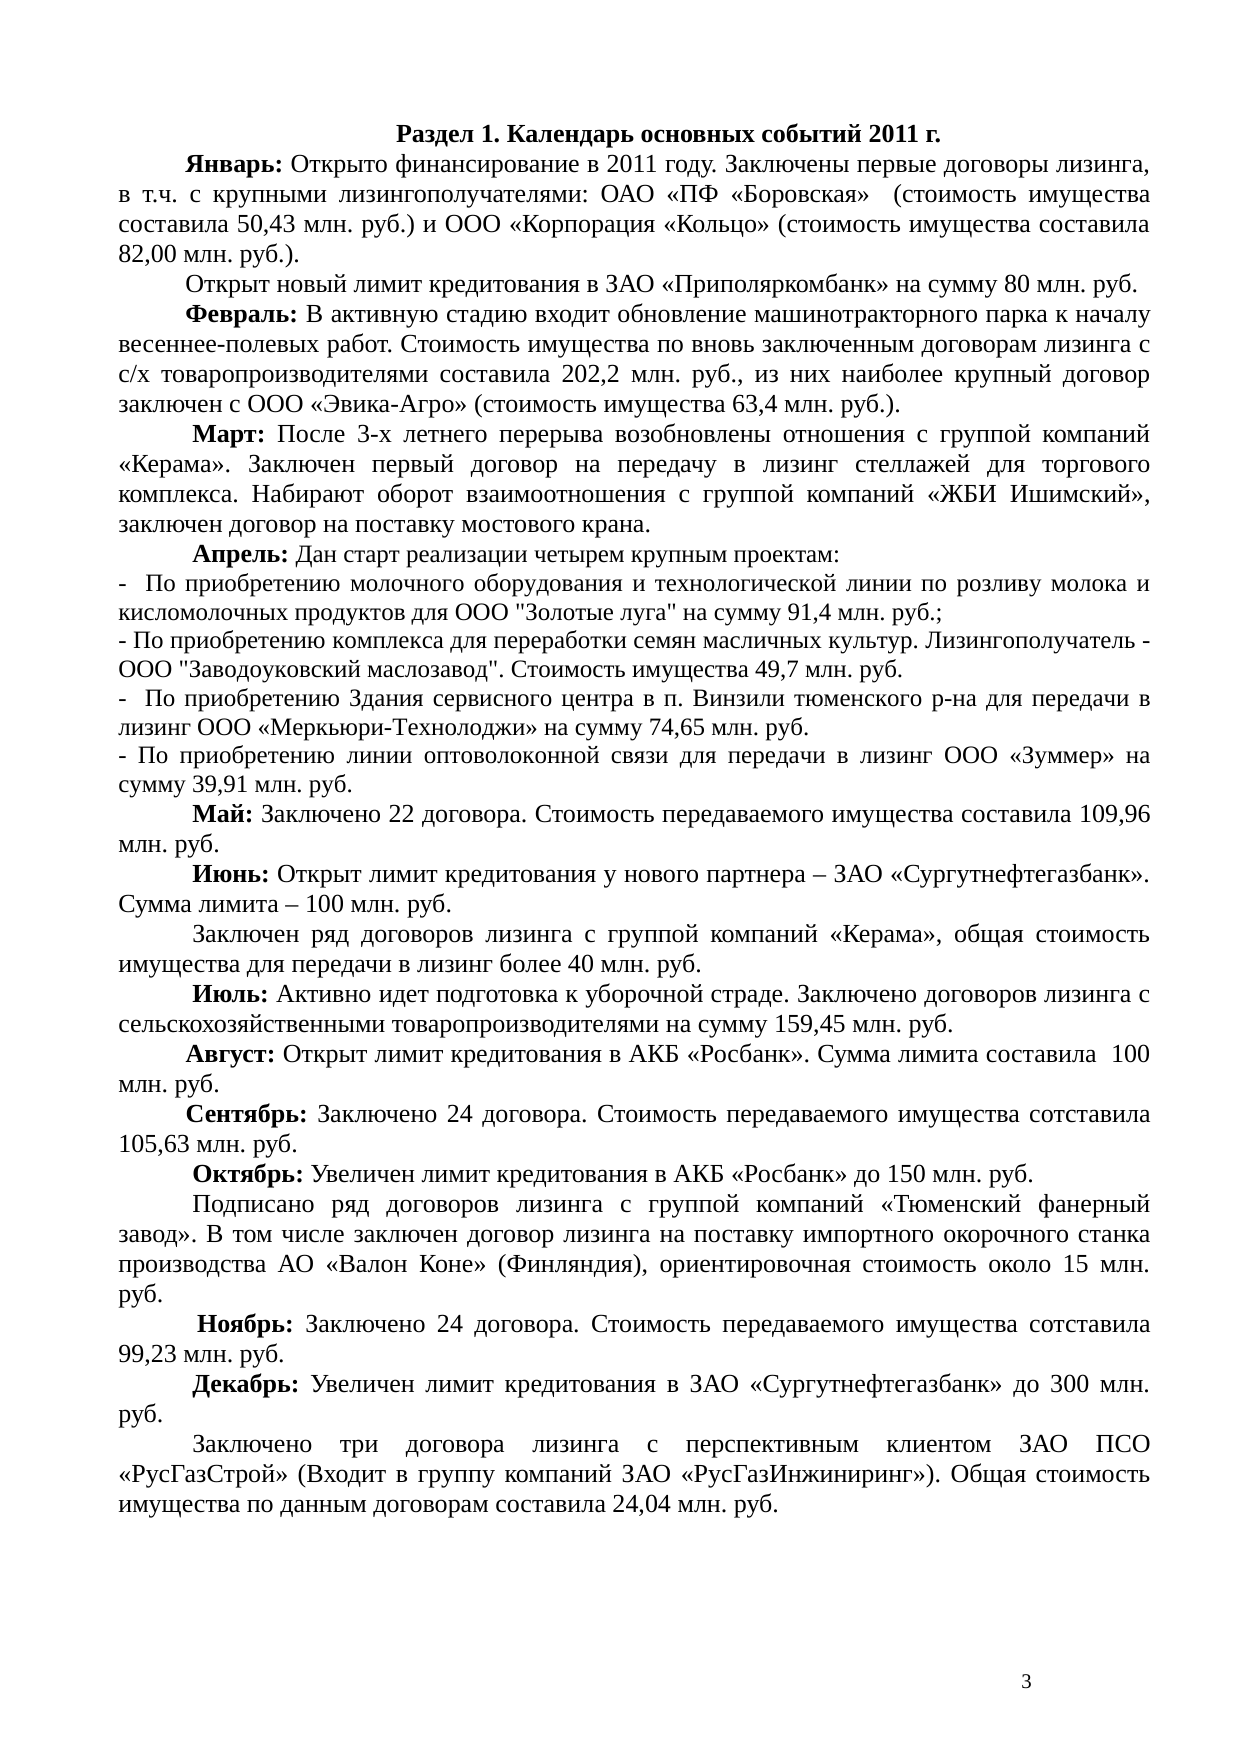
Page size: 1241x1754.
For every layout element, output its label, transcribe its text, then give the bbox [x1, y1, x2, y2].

text Раздел 1. Календарь основных событий 2011 г. [185, 118, 1152, 148]
text Январь: Открыто финансирование в 2011 году. Заключены первые договоры лизинга, в т.ч. с крупными лизингополучателями: ОАО «ПФ «Боровская» (стоимость имущества составила 50,43 млн. руб.) и ООО «Корпорация «Кольцо» (стоимость имущества составила 82,00 млн. руб.). [118, 148, 1152, 268]
text Май: Заключено 22 договора. Стоимость передаваемого имущества составила 109,96 млн. руб. [118, 798, 1152, 858]
text Февраль: В активную стадию входит обновление машинотракторного парка к началу весеннее-полевых работ. Стоимость имущества по вновь заключенным договорам лизинга с с/х товаропроизводителями составила 202,2 млн. руб., из них наиболее крупный договор заключен с ООО «Эвика-Агро» (стоимость имущества 63,4 млн. руб.). [118, 298, 1152, 418]
text Заключен ряд договоров лизинга с группой компаний «Керама», общая стоимость имущества для передачи в лизинг более 40 млн. руб. [118, 918, 1152, 978]
text Декабрь: Увеличен лимит кредитования в ЗАО «Сургутнефтегазбанк» до 300 млн. руб. [118, 1368, 1152, 1428]
text - По приобретению комплекса для переработки семян масличных культур. Лизингополучатель - ООО "Заводоуковский маслозавод". Стоимость имущества 49,7 млн. руб. [118, 626, 1152, 683]
text Июль: Активно идет подготовка к уборочной страде. Заключено договоров лизинга с сельскохозяйственными товаропроизводителями на сумму 159,45 млн. руб. [118, 978, 1152, 1038]
text Март: После 3-х летнего перерыва возобновлены отношения с группой компаний «Керама». Заключен первый договор на передачу в лизинг стеллажей для торгового комплекса. Набирают оборот взаимоотношения с группой компаний «ЖБИ Ишимский», заключен договор на поставку мостового крана. [118, 418, 1152, 538]
text Апрель: Дан старт реализации четырем крупным проектам: [118, 538, 1152, 568]
text Открыт новый лимит кредитования в ЗАО «Приполяркомбанк» на сумму 80 млн. руб. [118, 268, 1152, 298]
text Октябрь: Увеличен лимит кредитования в АКБ «Росбанк» до 150 млн. руб. [118, 1158, 1152, 1188]
text - По приобретению Здания сервисного центра в п. Винзили тюменского р-на для передачи в лизинг ООО «Меркьюри-Технолоджи» на сумму 74,65 млн. руб. [118, 683, 1152, 741]
text Сентябрь: Заключено 24 договора. Стоимость передаваемого имущества сотставила 105,63 млн. руб. [118, 1098, 1152, 1158]
text Заключено три договора лизинга с перспективным клиентом ЗАО ПСО «РусГазСтрой» (Входит в группу компаний ЗАО «РусГазИнжиниринг»). Общая стоимость имущества по данным договорам составила 24,04 млн. руб. [118, 1428, 1152, 1518]
text - По приобретению молочного оборудования и технологической линии по розливу молока и кисломолочных продуктов для ООО "Золотые луга" на сумму 91,4 млн. руб.; [118, 568, 1152, 626]
text Подписано ряд договоров лизинга с группой компаний «Тюменский фанерный завод». В том числе заключен договор лизинга на поставку импортного окорочного станка производства АО «Валон Коне» (Финляндия), ориентировочная стоимость около 15 млн. руб. [118, 1188, 1152, 1308]
text - По приобретению линии оптоволоконной связи для передачи в лизинг ООО «Зуммер» на сумму 39,91 млн. руб. [118, 741, 1152, 798]
text Ноябрь: Заключено 24 договора. Стоимость передаваемого имущества сотставила 99,23 млн. руб. [118, 1308, 1152, 1368]
text Август: Открыт лимит кредитования в АКБ «Росбанк». Сумма лимита составила 100 млн. руб. [118, 1038, 1152, 1098]
text Июнь: Открыт лимит кредитования у нового партнера – ЗАО «Сургутнефтегазбанк». Сумма лимита – 100 млн. руб. [118, 858, 1152, 918]
